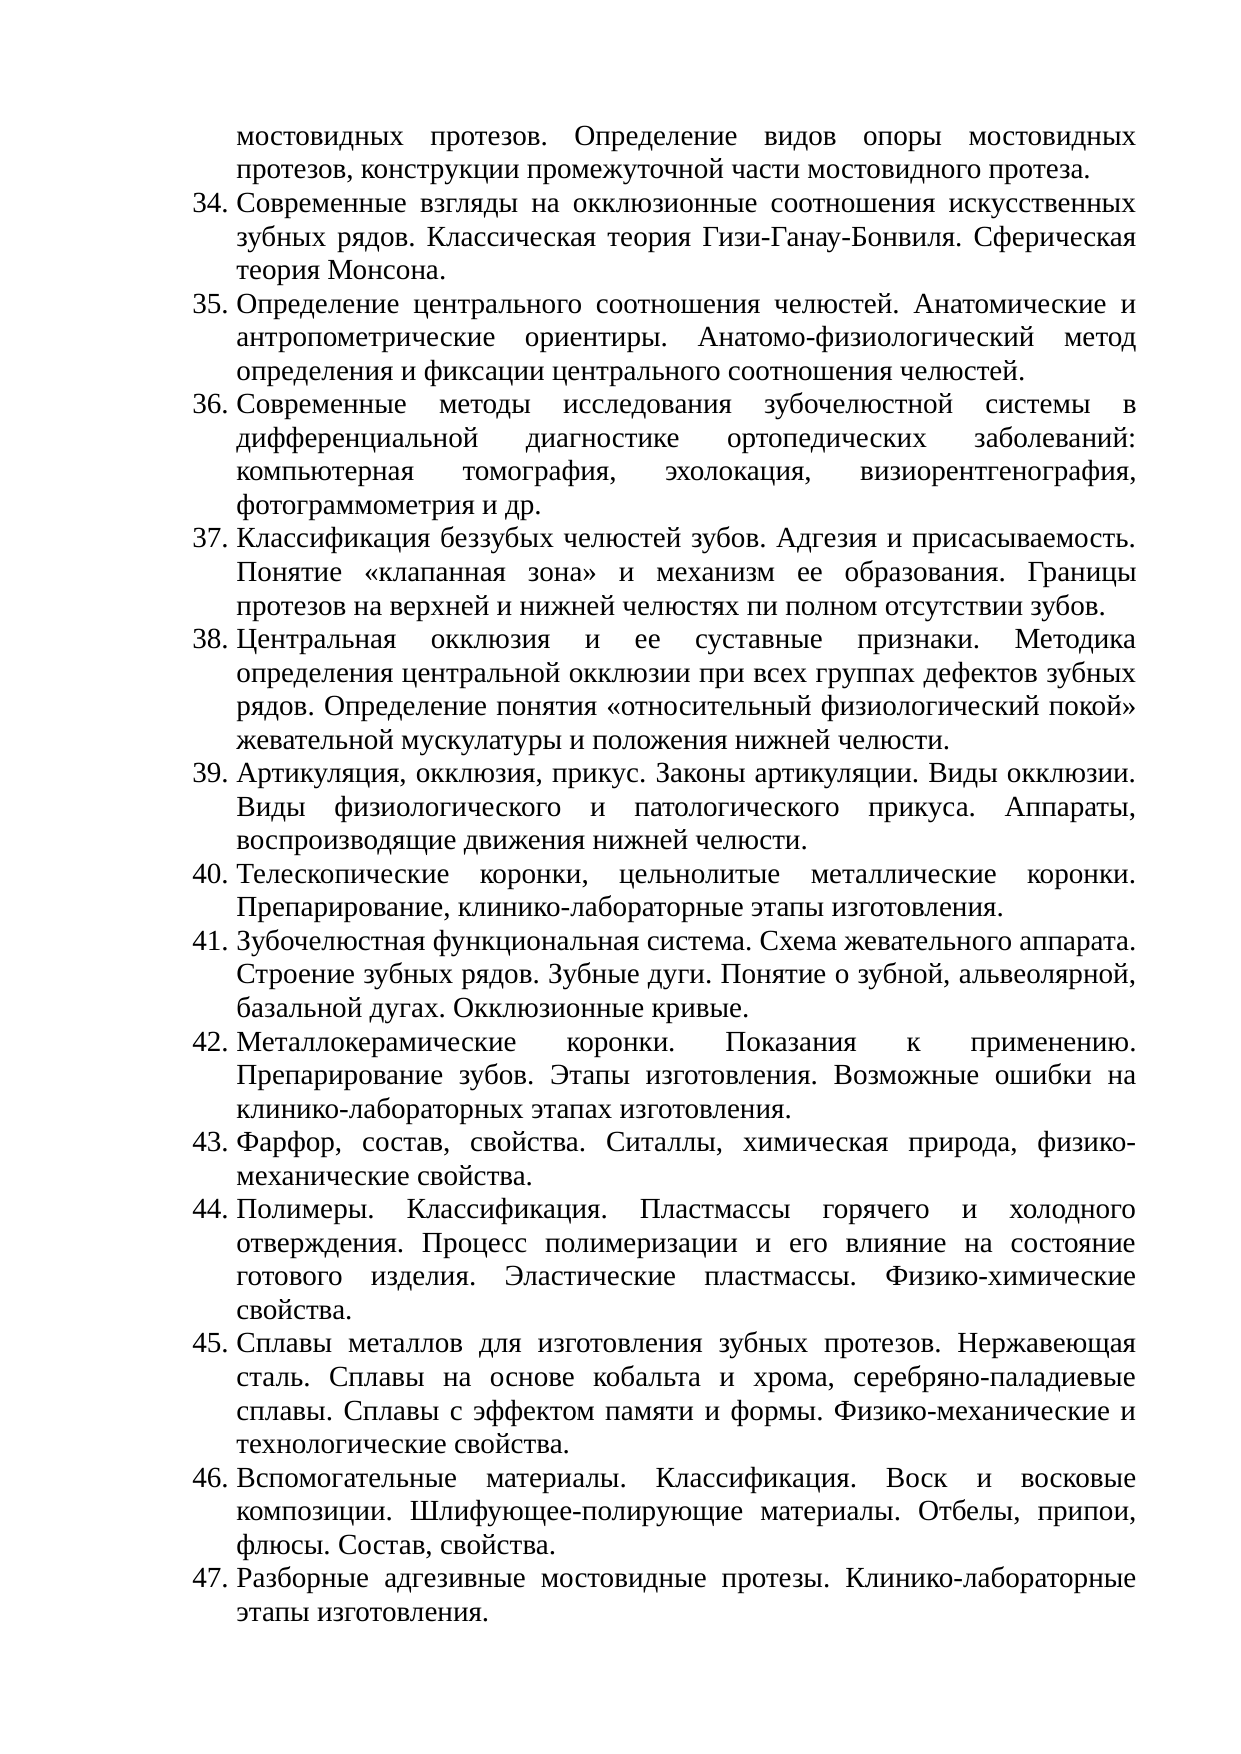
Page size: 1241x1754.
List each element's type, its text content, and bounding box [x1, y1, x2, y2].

list Сплавы металлов для изготовления зубных протезов. Нержавеющая сталь. Сплавы на основе кобальта и хрома, серебряно-паладиевые сплавы. Сплавы с эффектом памяти и формы. Физико-механические и технологические свойства. [192, 1326, 1137, 1460]
list Вспомогательные материалы. Классификация. Воск и восковые композиции. Шлифующее-полирующие материалы. Отбелы, припои, флюсы. Состав, свойства. [192, 1460, 1137, 1560]
list Классификация беззубых челюстей зубов. Адгезия и присасываемость. Понятие «клапанная зона» и механизм ее образования. Границы протезов на верхней и нижней челюстях пи полном отсутствии зубов. [192, 521, 1137, 621]
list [192, 118, 1137, 185]
list Современные методы исследования зубочелюстной системы в дифференциальной диагностике ортопедических заболеваний: компьютерная томография, эхолокация, визиорентгенография, фотограммометрия и др. [192, 386, 1137, 521]
list Фарфор, состав, свойства. Ситаллы, химическая природа, физико-механические свойства. [192, 1124, 1137, 1191]
list Определение центрального соотношения челюстей. Анатомические и антропометрические ориентиры. Анатомо-физиологический метод определения и фиксации центрального соотношения челюстей. [192, 286, 1137, 386]
list Артикуляция, окклюзия, прикус. Законы артикуляции. Виды окклюзии. Виды физиологического и патологического прикуса. Аппараты, воспроизводящие движения нижней челюсти. [192, 755, 1137, 856]
list Металлокерамические коронки. Показания к применению. Препарирование зубов. Этапы изготовления. Возможные ошибки на клинико-лабораторных этапах изготовления. [192, 1024, 1137, 1124]
list Телескопические коронки, цельнолитые металлические коронки. Препарирование, клинико-лабораторные этапы изготовления. [192, 856, 1137, 923]
list Современные взгляды на окклюзионные соотношения искусственных зубных рядов. Классическая теория Гизи-Ганау-Бонвиля. Сферическая теория Монсона. [192, 185, 1137, 286]
list Полимеры. Классификация. Пластмассы горячего и холодного отверждения. Процесс полимеризации и его влияние на состояние готового изделия. Эластические пластмассы. Физико-химические свойства. [192, 1191, 1137, 1326]
list Зубочелюстная функциональная система. Схема жевательного аппарата. Строение зубных рядов. Зубные дуги. Понятие о зубной, альвеолярной, базальной дугах. Окклюзионные кривые. [192, 923, 1137, 1024]
list Разборные адгезивные мостовидные протезы. Клинико-лабораторные этапы изготовления. [192, 1560, 1137, 1627]
list Центральная окклюзия и ее суставные признаки. Методика определения центральной окклюзии при всех группах дефектов зубных рядов. Определение понятия «относительный физиологический покой» жевательной мускулатуры и положения нижней челюсти. [192, 621, 1137, 755]
